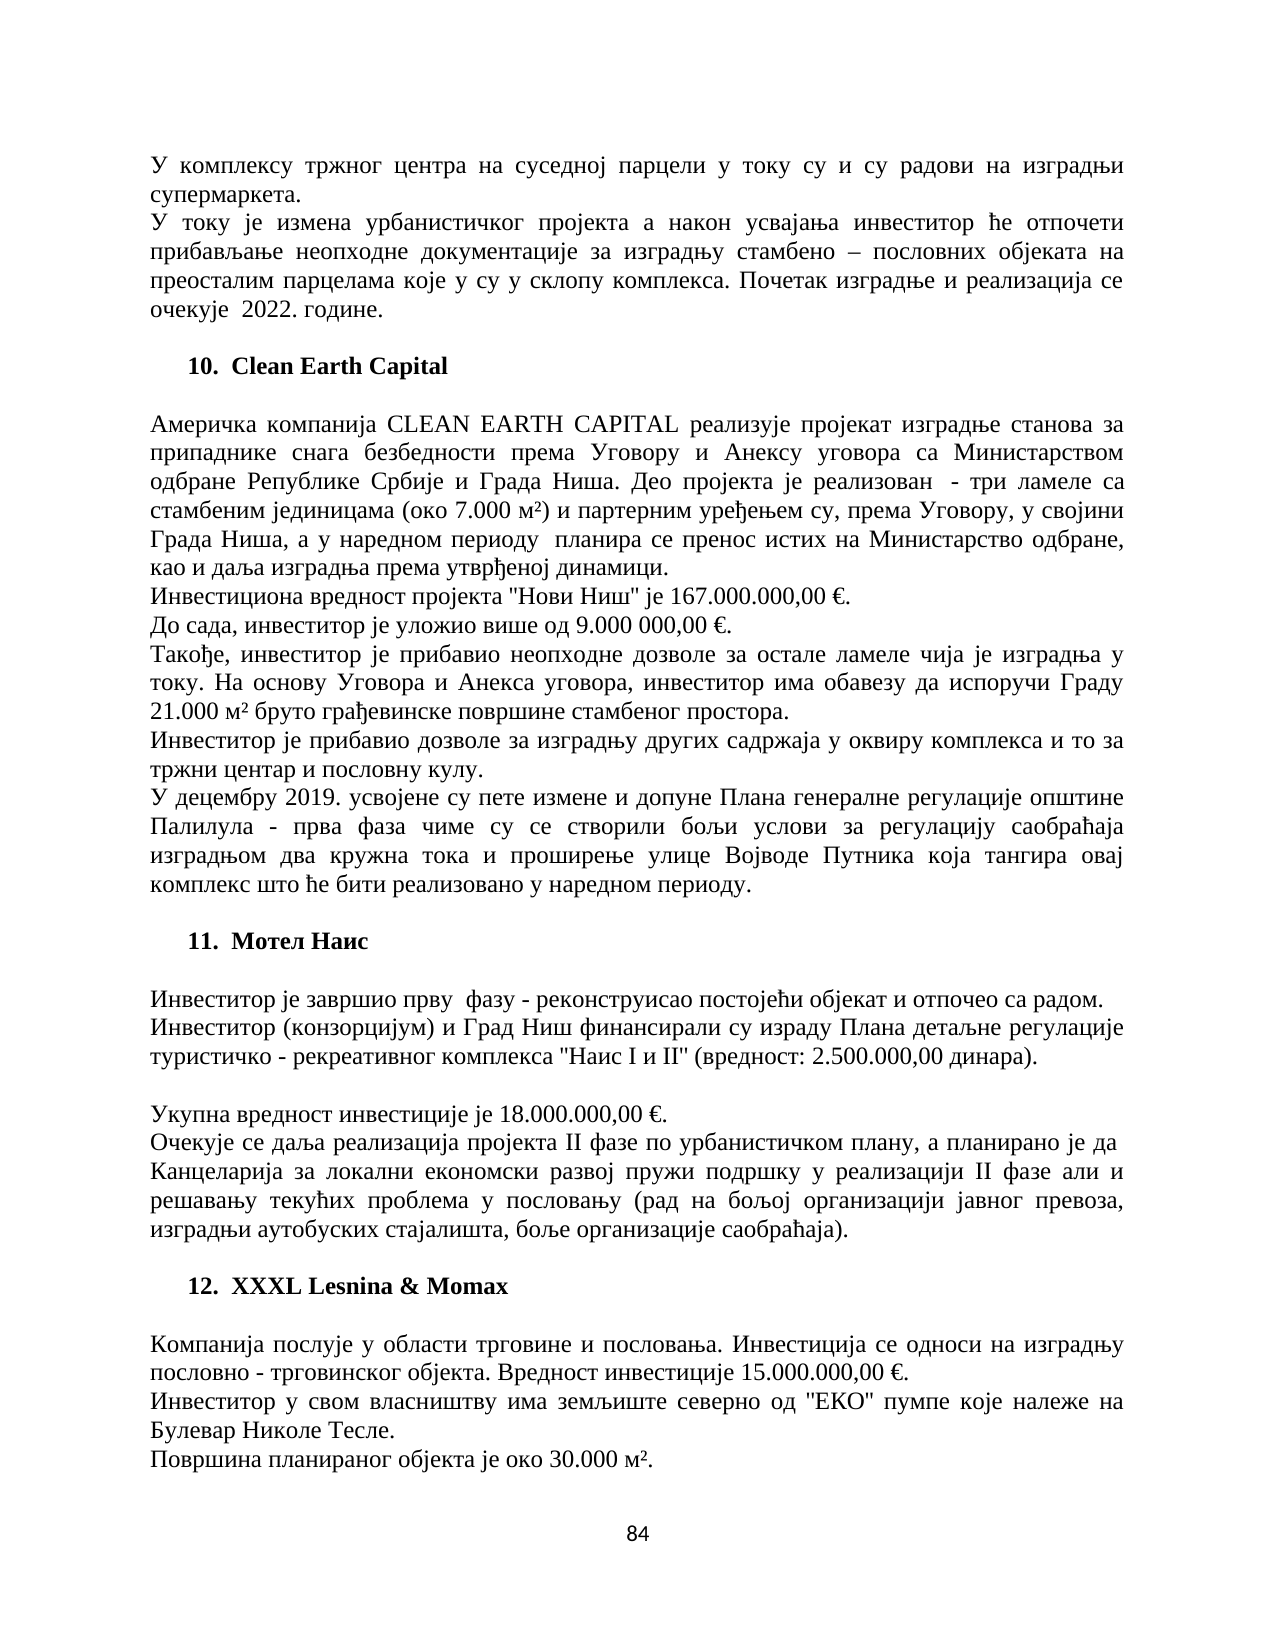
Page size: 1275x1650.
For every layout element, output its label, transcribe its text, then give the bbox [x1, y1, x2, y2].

text Инвеститор (конзорцијум) и Град Ниш финансирали су израду Плана детаљне регулације туристичко - рекреативног комплекса ''Наис I и II'' (вредност: 2.500.000,00 динара). [150, 1012, 1125, 1070]
text У току је измена урбанистичког пројекта а након усвајања инвеститор ће отпочети прибављање неопходне документације за изградњу стамбено – пословних објеката на преосталим парцелама које у су у склопу комплекса. Почетак изградње и реализација се очекује 2022. године. [150, 207, 1125, 322]
text Такође, инвеститор је прибавио неопходне дозволе за остале ламеле чија је изградња у току. На основу Уговора и Анекса уговора, инвеститор има обавезу да испоручи Граду 21.000 м² бруто грађевинске површине стамбеног простора. [150, 639, 1125, 725]
text Површина планираног објекта је око 30.000 м². [150, 1444, 1125, 1472]
text Америчка компанија CLEAN EARTH CAPITAL реализује пројекат изградње станова за припаднике снага безбедности према Уговору и Анексу уговора са Министарством одбране Републике Србије и Града Ниша. Део пројекта је реализован - три ламеле са стамбеним јединицама (око 7.000 м²) и партерним уређењем су, према Уговору, у својини Града Ниша, а у наредном периоду планира се пренос истих на Министарство одбране, као и даља изградња према утврђеној динамици. [150, 409, 1125, 581]
list Clean Earth Capital [187, 351, 1125, 380]
list Мотел Наис [187, 926, 1125, 955]
text У децембру 2019. усвојене су пете измене и допуне Плана генералне регулације општине Палилула - прва фаза чиме су се створили бољи услови за регулацију саобраћаја изградњом два кружна тока и проширење улице Војводе Путника која тангира овај комплекс што ће бити реализовано у наредном периоду. [150, 782, 1125, 897]
text Инвеститор у свом власништву има земљиште северно од ''ЕКО'' пумпе које належе на Булевар Николе Тесле. [150, 1386, 1125, 1444]
text Укупна вредност инвестиције је 18.000.000,00 €. [150, 1099, 1125, 1127]
text Инвеститор је завршио прву фазу - реконструисао постојећи објекат и отпочео са радом. [150, 984, 1125, 1012]
text До сада, инвеститор је уложио више од 9.000 000,00 €. [150, 610, 1125, 639]
text Очекује се даља реализација пројекта II фазе по урбанистичком плану, а планирано је да Канцеларија за локални економски развој пружи подршку у реализацији II фазе али и решавању текућих проблема у пословању (рад на бољој организацији јавног превоза, изградњи аутобуских стајалишта, боље организације саобраћаја). [150, 1127, 1125, 1242]
text У комплексу тржног центра на суседној парцели у току су и су радови на изградњи супермаркета. [150, 150, 1125, 207]
text Компанија послује у области трговине и пословања. Инвестиција се односи на изградњу пословно - трговинског објекта. Вредност инвестиције 15.000.000,00 €. [150, 1329, 1125, 1386]
text Инвеститор је прибавио дозволе за изградњу других садржаја у оквиру комплекса и то за тржни центар и пословну кулу. [150, 725, 1125, 782]
list XXXL Lesnina & Momax [187, 1271, 1125, 1300]
text Инвестициона вредност пројекта ''Нови Ниш'' је 167.000.000,00 €. [150, 581, 1125, 610]
